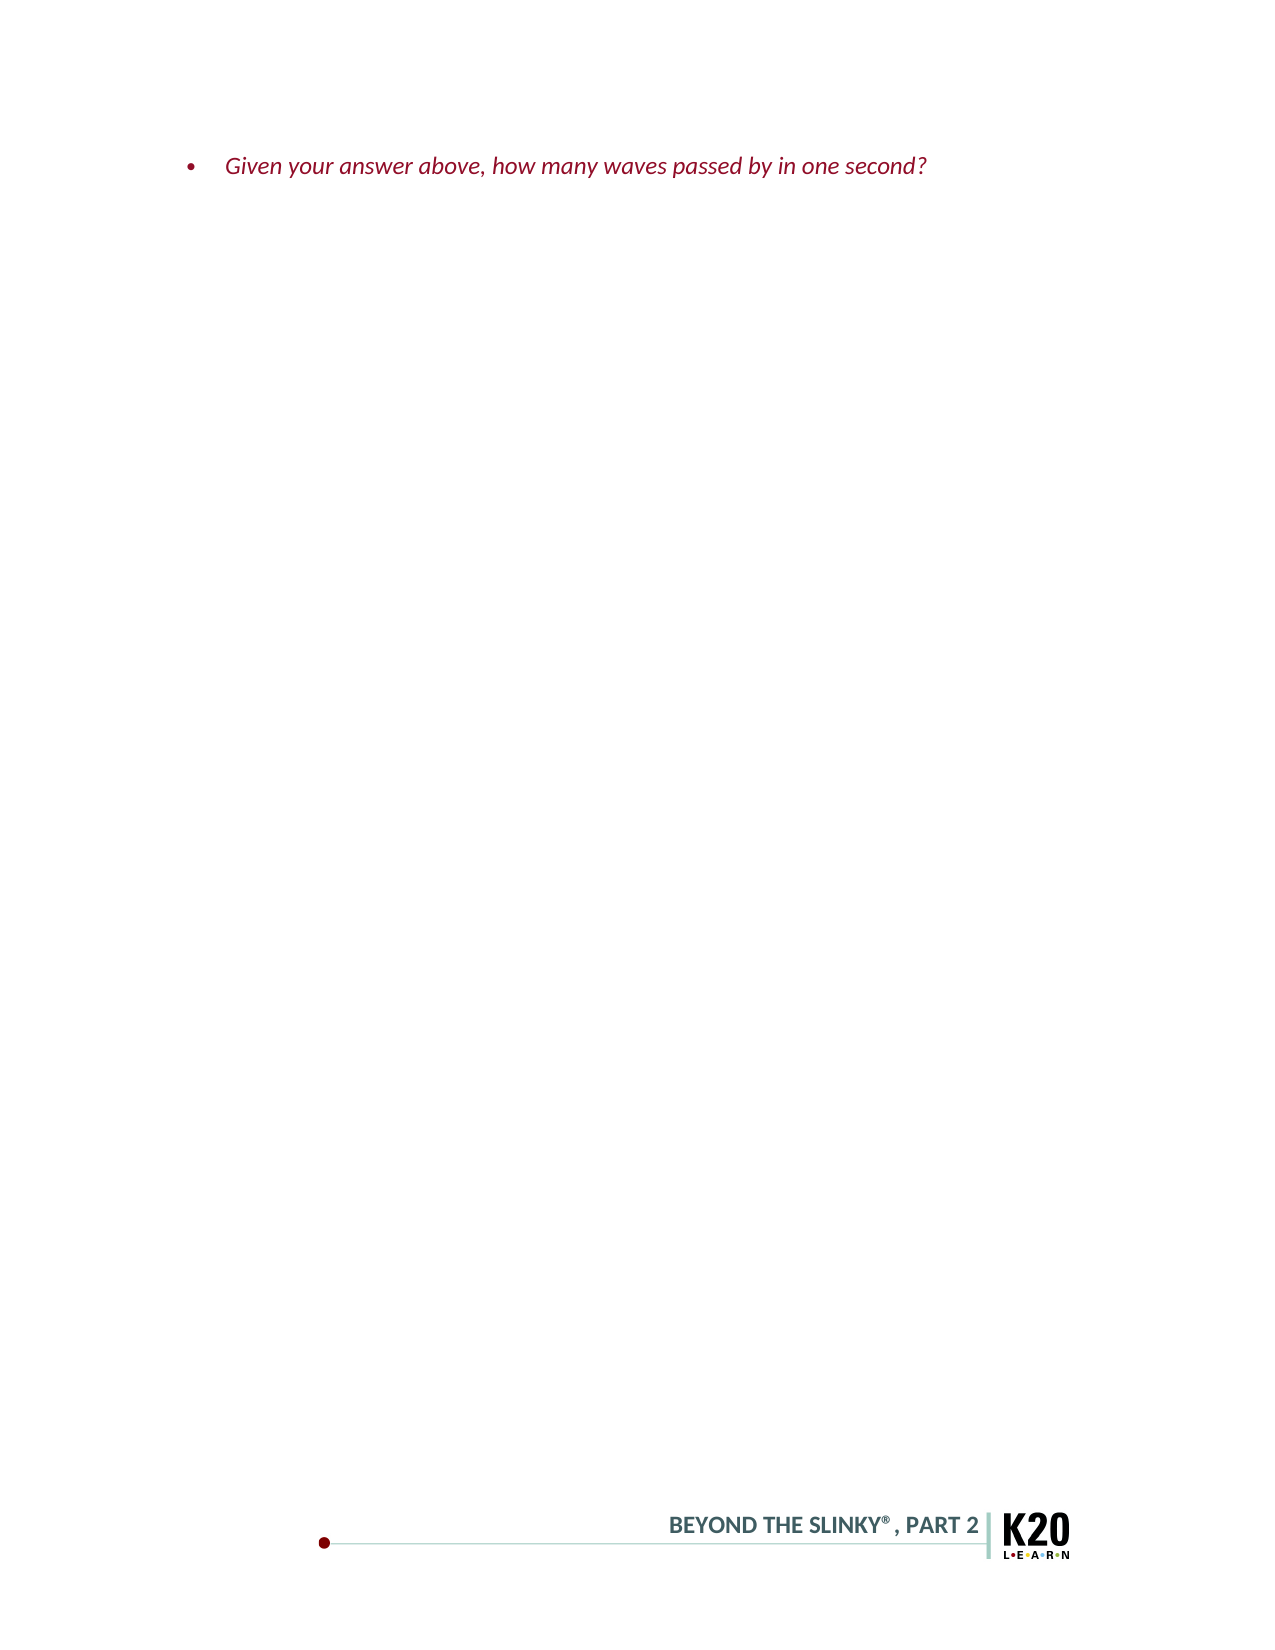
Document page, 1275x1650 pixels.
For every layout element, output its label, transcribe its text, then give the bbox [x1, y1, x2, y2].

picture [318, 1509, 1069, 1562]
subtitle Given your answer above, how many waves passed by in one second? [187, 150, 1125, 181]
